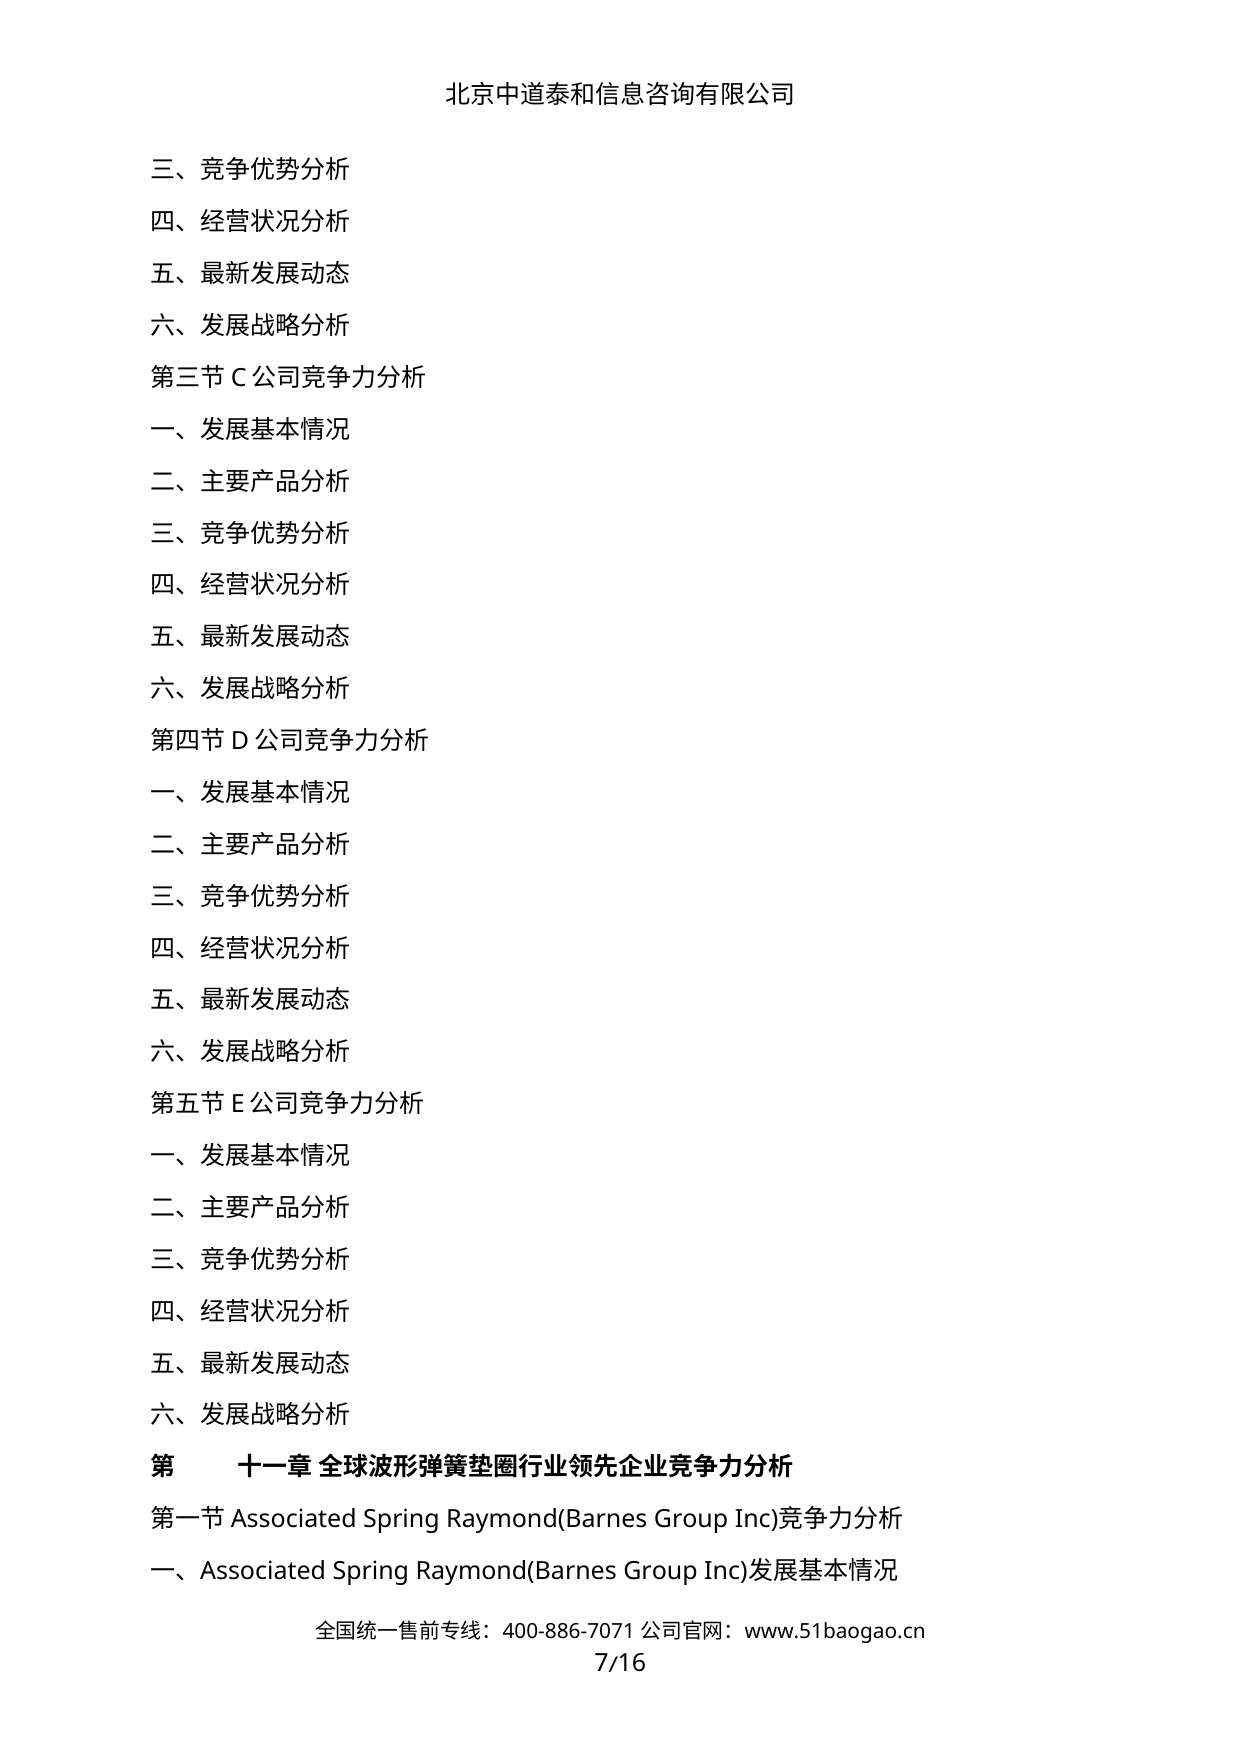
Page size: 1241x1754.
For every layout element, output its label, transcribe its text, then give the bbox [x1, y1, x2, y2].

text 五、最新发展动态 [150, 1343, 1090, 1379]
text 四、经营状况分析 [150, 202, 1090, 238]
text 六、发展战略分析 [150, 669, 1090, 705]
text 第五节 E公司竞争力分析 [150, 1084, 1090, 1120]
text 五、最新发展动态 [150, 254, 1090, 290]
text 三、竞争优势分析 [150, 876, 1090, 912]
text 四、经营状况分析 [150, 1291, 1090, 1327]
text 一、Associated Spring Raymond(Barnes Group Inc)发展基本情况 [150, 1551, 1090, 1587]
text 一、发展基本情况 [150, 772, 1090, 809]
text 五、最新发展动态 [150, 980, 1090, 1016]
text 第一节 Associated Spring Raymond(Barnes Group Inc)竞争力分析 [150, 1499, 1090, 1535]
text 一、发展基本情况 [150, 409, 1090, 446]
text 五、最新发展动态 [150, 617, 1090, 653]
text 第 十一章 全球波形弹簧垫圈行业领先企业竞争力分析 [150, 1447, 1090, 1483]
text 二、主要产品分析 [150, 461, 1090, 497]
text 二、主要产品分析 [150, 824, 1090, 861]
text 六、发展战略分析 [150, 1032, 1090, 1068]
text 二、主要产品分析 [150, 1187, 1090, 1224]
text 三、竞争优势分析 [150, 513, 1090, 549]
text 三、竞争优势分析 [150, 1239, 1090, 1276]
text 四、经营状况分析 [150, 928, 1090, 964]
text 第三节 C公司竞争力分析 [150, 357, 1090, 394]
text 六、发展战略分析 [150, 1395, 1090, 1431]
text 三、竞争优势分析 [150, 150, 1090, 186]
text 一、发展基本情况 [150, 1136, 1090, 1172]
text 四、经营状况分析 [150, 565, 1090, 601]
text 第四节 D公司竞争力分析 [150, 721, 1090, 757]
text 六、发展战略分析 [150, 306, 1090, 342]
